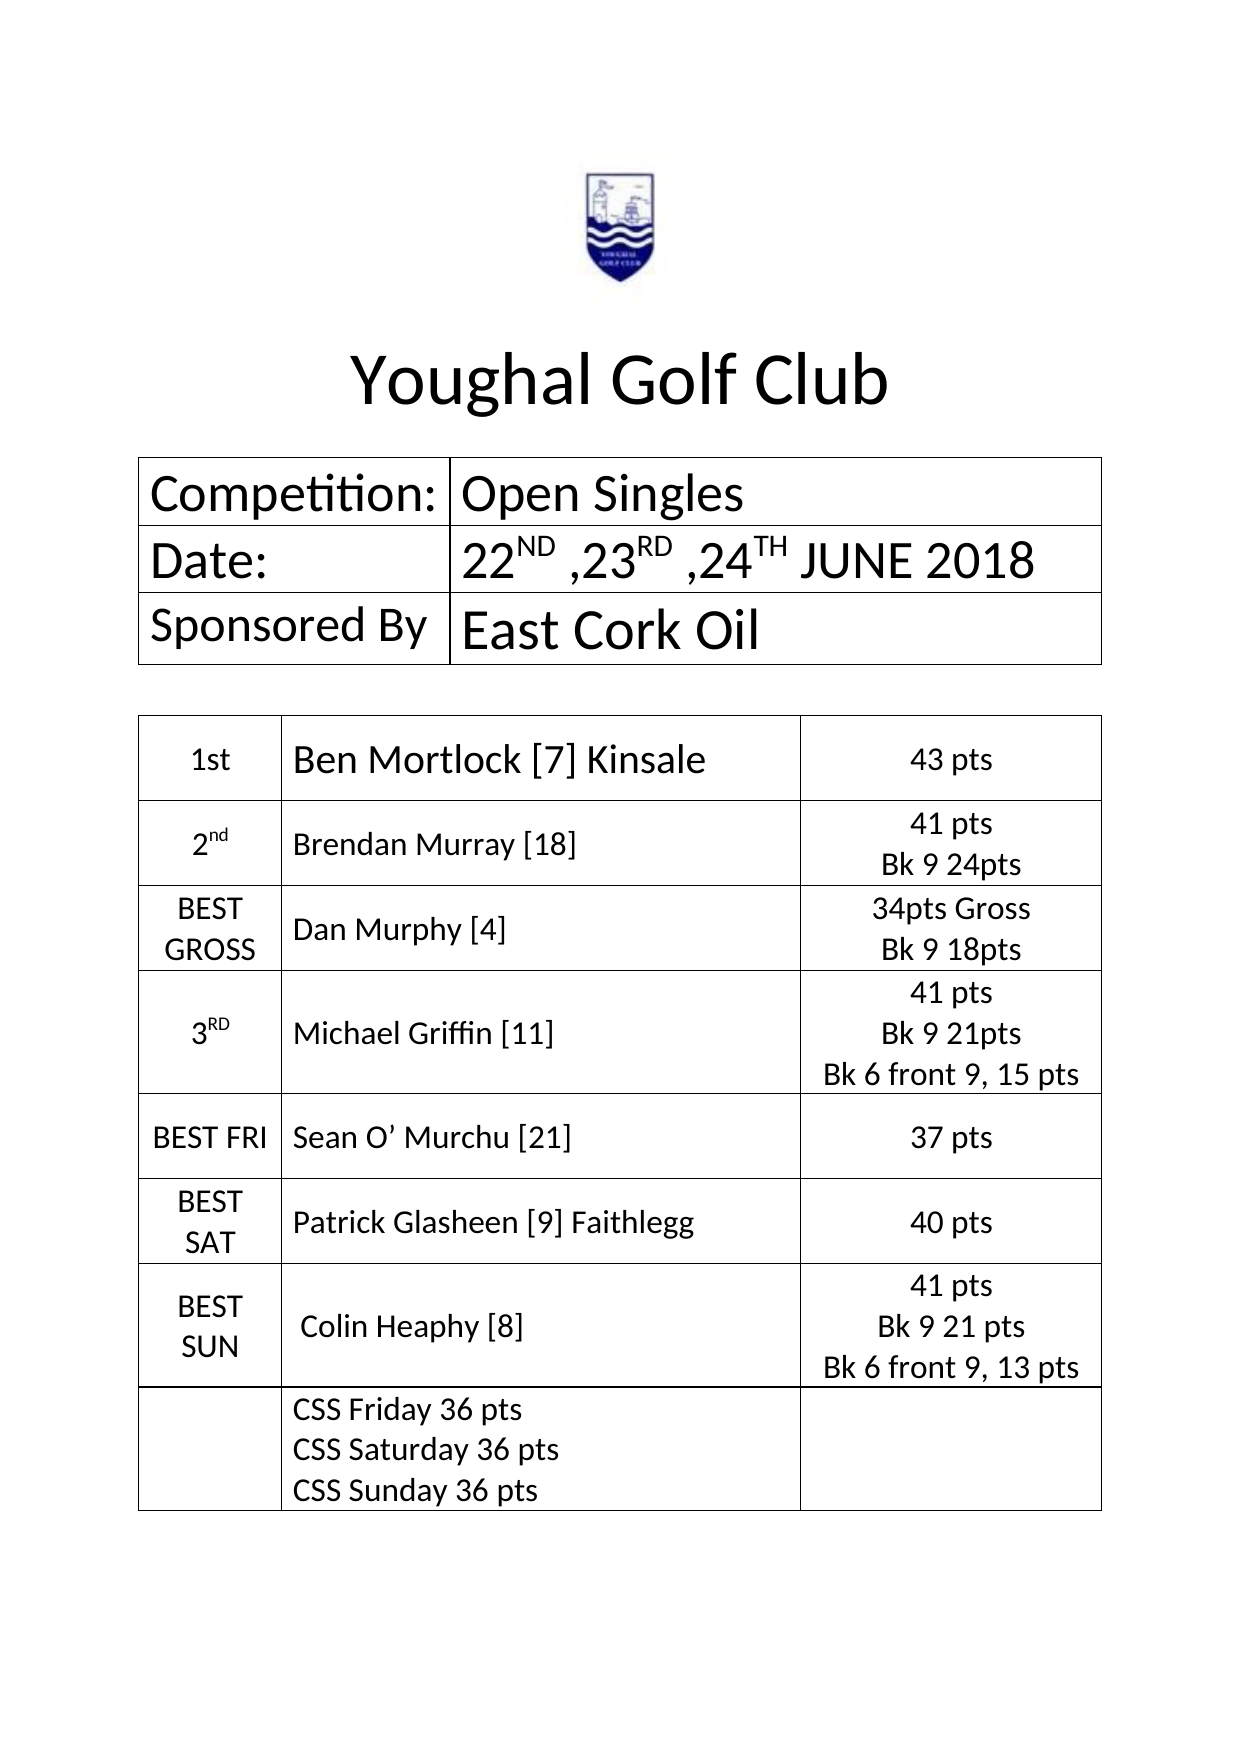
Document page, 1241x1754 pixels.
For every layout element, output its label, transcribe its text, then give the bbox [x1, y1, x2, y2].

table_cell [139, 1388, 281, 1510]
table_cell Date: [139, 526, 449, 592]
table_cell Patrick Glasheen [9] Faithlegg [282, 1179, 800, 1263]
table_cell [801, 1388, 1101, 1510]
table_cell 3RD [139, 971, 281, 1093]
table_cell CSS Friday 36 pts CSS Saturday 36 pts CSS Sunday 36 pts [282, 1388, 800, 1510]
table_cell 2nd [139, 801, 281, 885]
table_cell East Cork Oil [451, 593, 1101, 664]
table_cell 37 pts [801, 1094, 1101, 1178]
table_cell BEST GROSS [139, 886, 281, 970]
table_header Ben Mortlock [7] Kinsale [282, 716, 800, 800]
table_cell Brendan Murray [18] [282, 801, 800, 885]
table_cell BEST FRI [139, 1094, 281, 1178]
table_cell 41 pts Bk 9 24pts [801, 801, 1101, 885]
table_cell 40 pts [801, 1179, 1101, 1263]
table_cell Sean O’ Murchu [21] [282, 1094, 800, 1178]
table_header 43 pts [801, 716, 1101, 800]
picture [542, 150, 699, 307]
table_cell Dan Murphy [4] [282, 886, 800, 970]
text Youghal Golf Club [150, 331, 1090, 423]
table_cell BEST SUN [139, 1264, 281, 1386]
table_cell 34pts Gross Bk 9 18pts [801, 886, 1101, 970]
table_cell Michael Griffin [11] [282, 971, 800, 1093]
table_header 1st [139, 716, 281, 800]
table_cell BEST SAT [139, 1179, 281, 1263]
table_cell 41 pts Bk 9 21 pts Bk 6 front 9, 13 pts [801, 1264, 1101, 1386]
table_cell 41 pts Bk 9 21pts Bk 6 front 9, 15 pts [801, 971, 1101, 1093]
table_cell 22ND ,23RD ,24TH JUNE 2018 [451, 526, 1101, 592]
table_cell Sponsored By [139, 593, 449, 664]
table_header Competition: [139, 458, 449, 524]
table_cell Colin Heaphy [8] [282, 1264, 800, 1386]
table_header Open Singles [451, 458, 1101, 524]
